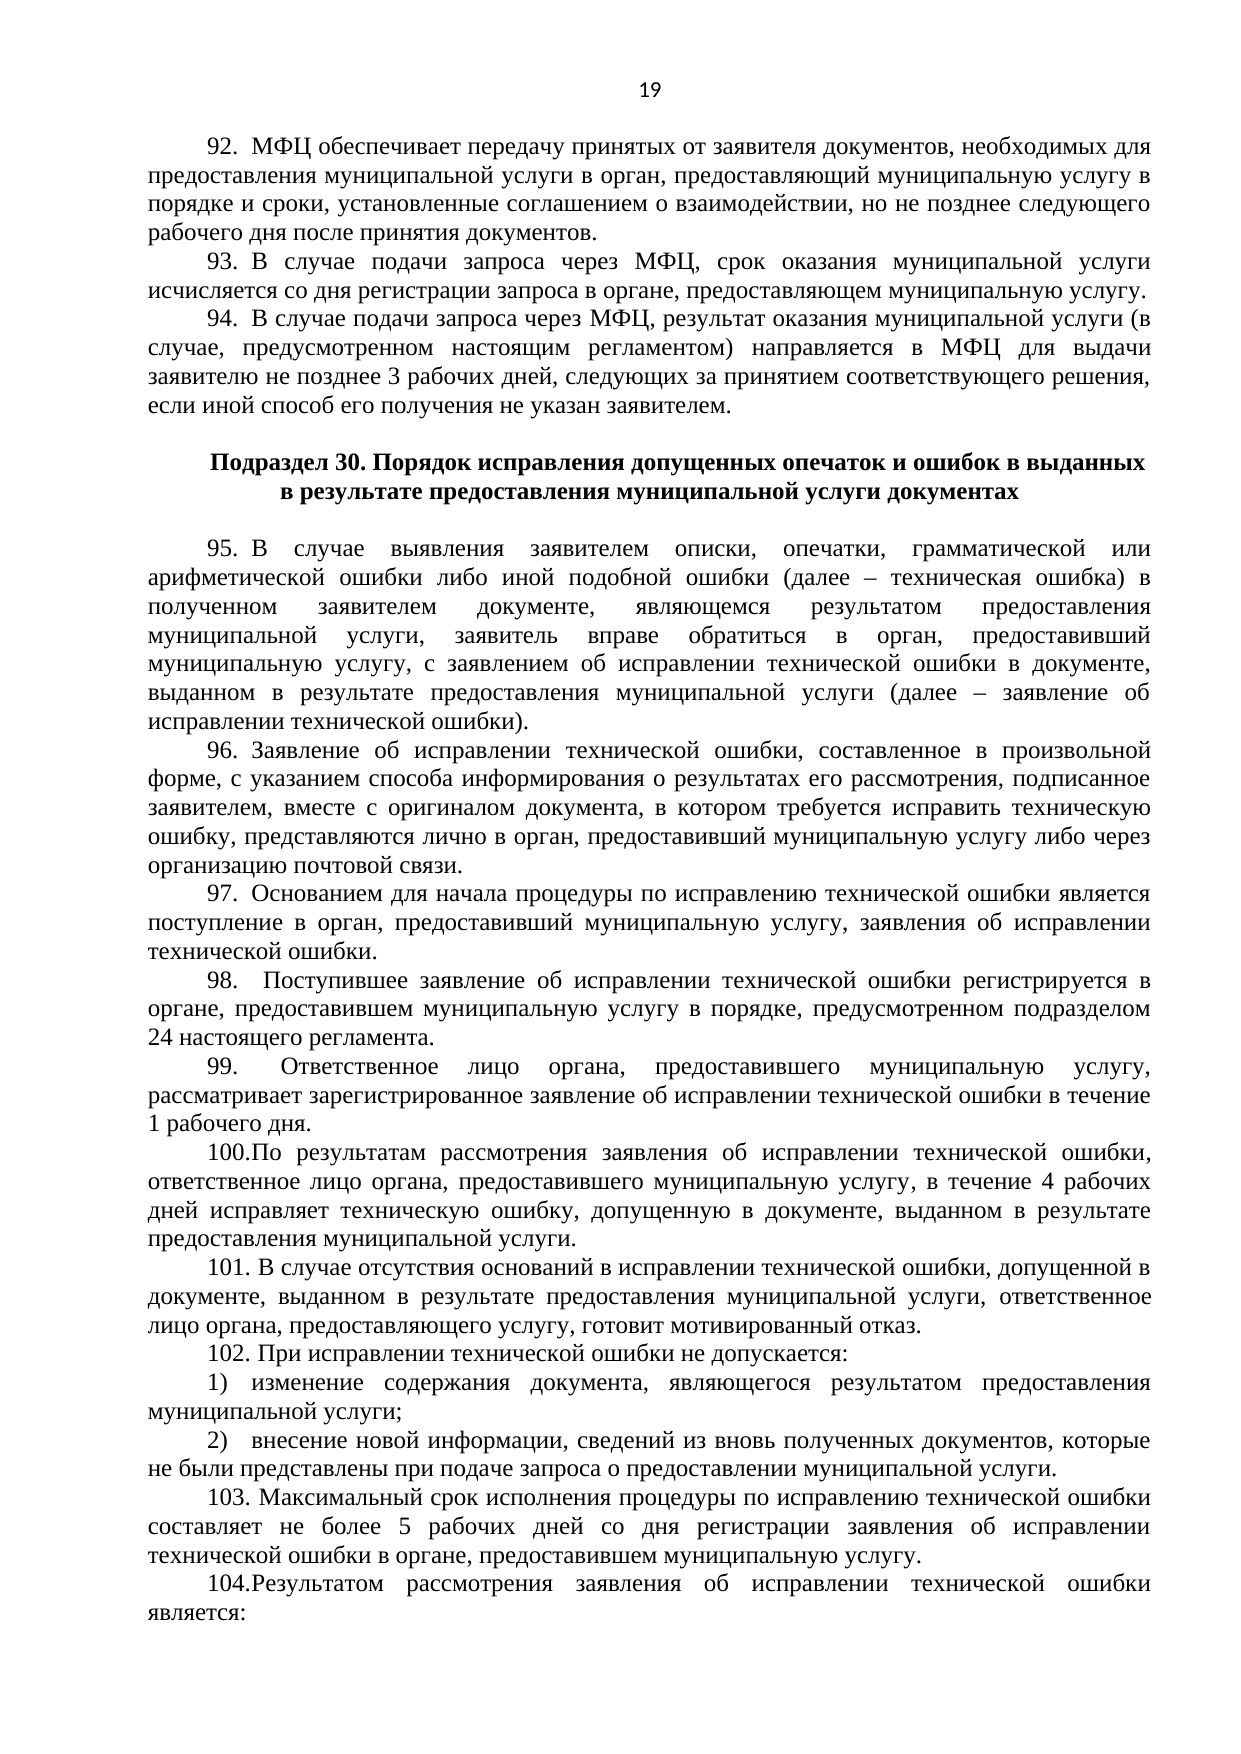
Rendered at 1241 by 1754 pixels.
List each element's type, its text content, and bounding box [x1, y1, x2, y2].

list Ответственное лицо органа, предоставившего муниципальную услугу, рассматривает зарегистрированное заявление об исправлении технической ошибки в течение 1 рабочего дня. [148, 1051, 1152, 1137]
list МФЦ обеспечивает передачу принятых от заявителя документов, необходимых для предоставления муниципальной услуги в орган, предоставляющий муниципальную услугу в порядке и сроки, установленные соглашением о взаимодействии, но не позднее следующего рабочего дня после принятия документов. [148, 131, 1152, 246]
list В случае отсутствия оснований в исправлении технической ошибки, допущенной в документе, выданном в результате предоставления муниципальной услуги, ответственное лицо органа, предоставляющего услугу, готовит мотивированный отказ. [148, 1252, 1152, 1338]
list При исправлении технической ошибки не допускается: [148, 1338, 1152, 1367]
text Подраздел 30. Порядок исправления допущенных опечаток и ошибок в выданных в результате предоставления муниципальной услуги документах [148, 447, 1152, 505]
list В случае подачи запроса через МФЦ, результат оказания муниципальной услуги (в случае, предусмотренном настоящим регламентом) направляется в МФЦ для выдачи заявителю не позднее 3 рабочих дней, следующих за принятием соответствующего решения, если иной способ его получения не указан заявителем. [148, 303, 1152, 418]
list Результатом рассмотрения заявления об исправлении технической ошибки является: [148, 1568, 1152, 1626]
list Основанием для начала процедуры по исправлению технической ошибки является поступление в орган, предоставивший муниципальную услугу, заявления об исправлении технической ошибки. [148, 878, 1152, 965]
list В случае выявления заявителем описки, опечатки, грамматической или арифметической ошибки либо иной подобной ошибки (далее – техническая ошибка) в полученном заявителем документе, являющемся результатом предоставления муниципальной услуги, заявитель вправе обратиться в орган, предоставивший муниципальную услугу, с заявлением об исправлении технической ошибки в документе, выданном в результате предоставления муниципальной услуги (далее – заявление об исправлении технической ошибки). [148, 533, 1152, 735]
list Максимальный срок исполнения процедуры по исправлению технической ошибки составляет не более 5 рабочих дней со дня регистрации заявления об исправлении технической ошибки в органе, предоставившем муниципальную услугу. [148, 1482, 1152, 1568]
list В случае подачи запроса через МФЦ, срок оказания муниципальной услуги исчисляется со дня регистрации запроса в органе, предоставляющем муниципальную услугу. [148, 246, 1152, 303]
list изменение содержания документа, являющегося результатом предоставления муниципальной услуги; [148, 1367, 1152, 1425]
list Поступившее заявление об исправлении технической ошибки регистрируется в органе, предоставившем муниципальную услугу в порядке, предусмотренном подразделом 24 настоящего регламента. [148, 965, 1152, 1051]
list внесение новой информации, сведений из вновь полученных документов, которые не были представлены при подаче запроса о предоставлении муниципальной услуги. [148, 1425, 1152, 1482]
list Заявление об исправлении технической ошибки, составленное в произвольной форме, с указанием способа информирования о результатах его рассмотрения, подписанное заявителем, вместе с оригиналом документа, в котором требуется исправить техническую ошибку, представляются лично в орган, предоставивший муниципальную услугу либо через организацию почтовой связи. [148, 735, 1152, 878]
list По результатам рассмотрения заявления об исправлении технической ошибки, ответственное лицо органа, предоставившего муниципальную услугу, в течение 4 рабочих дней исправляет техническую ошибку, допущенную в документе, выданном в результате предоставления муниципальной услуги. [148, 1137, 1152, 1252]
